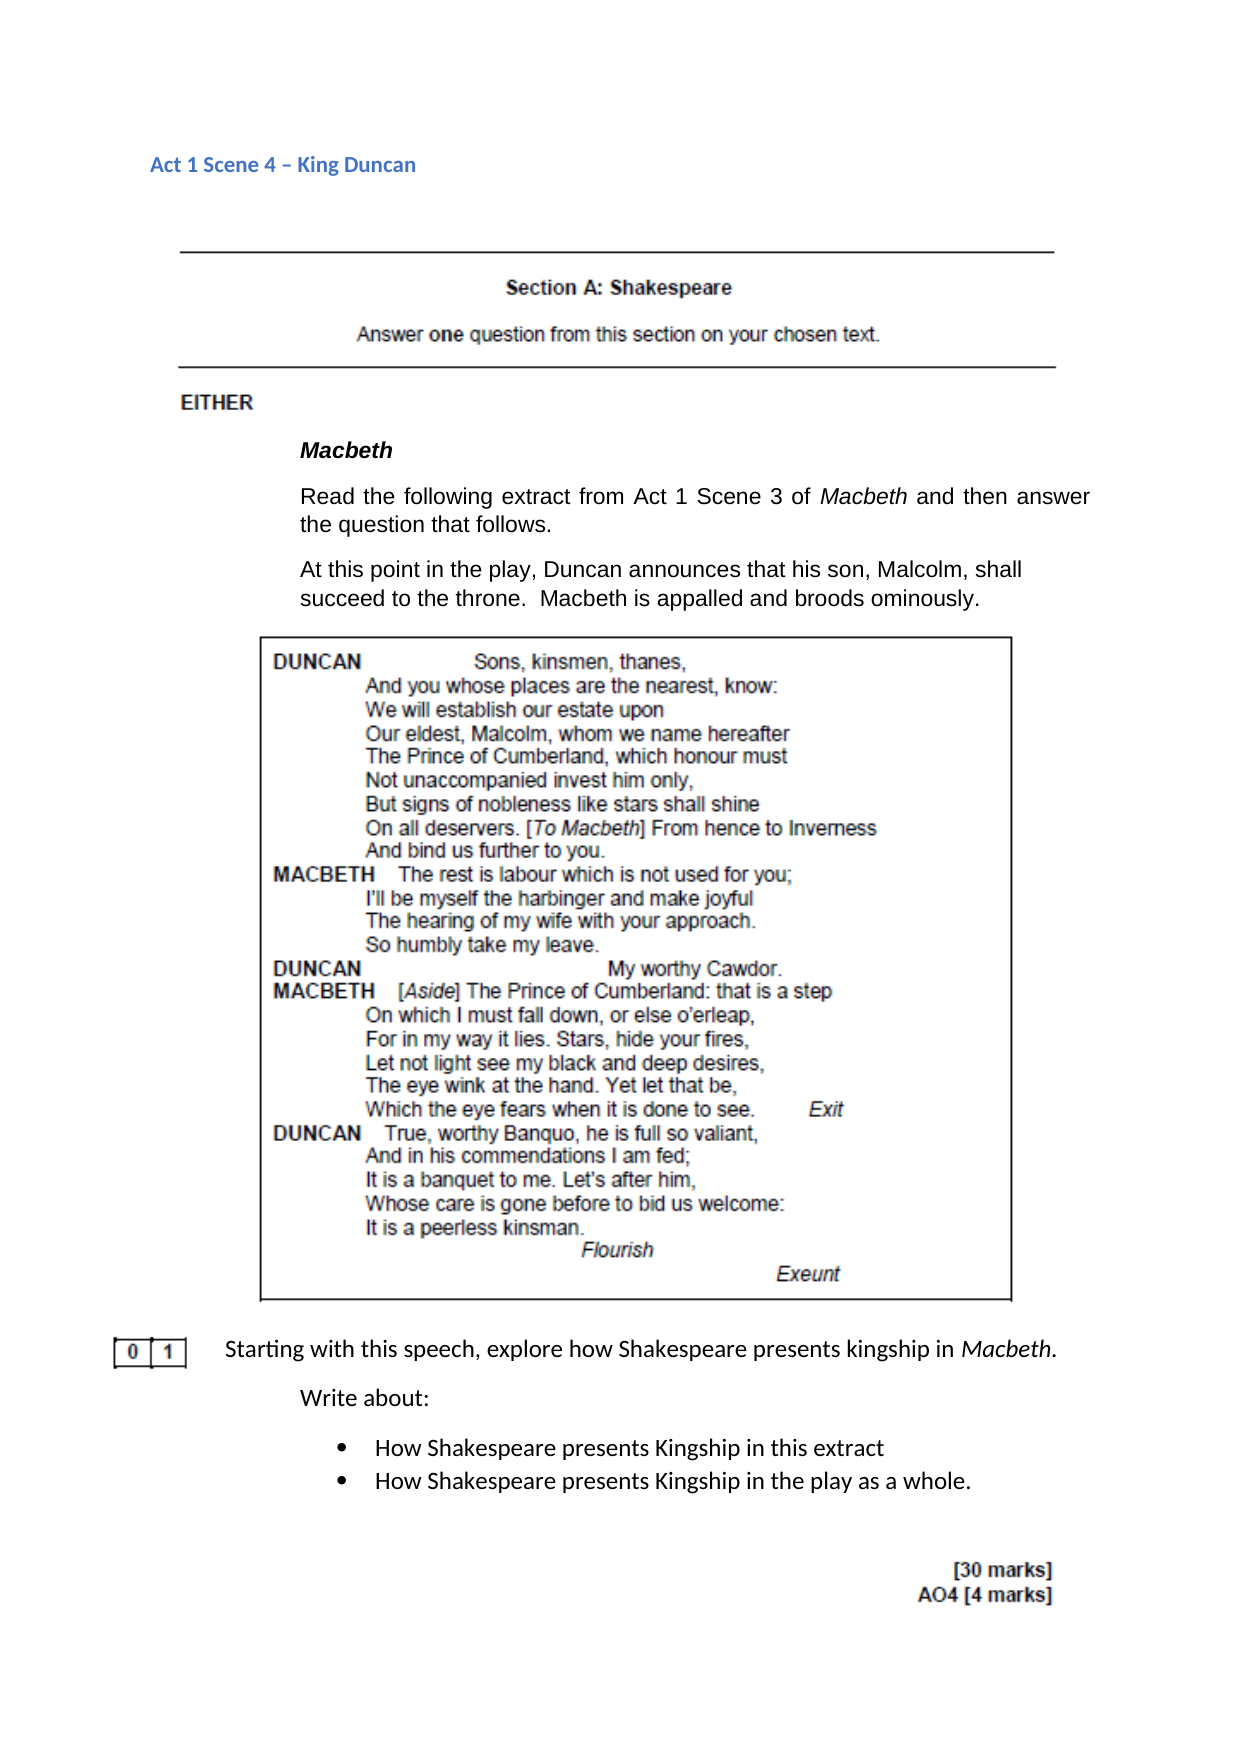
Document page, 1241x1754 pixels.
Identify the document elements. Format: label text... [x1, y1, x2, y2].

picture [910, 1554, 1091, 1616]
picture [253, 630, 1021, 1308]
text Starting with this speech, explore how Shakespeare presents kingship in Macbeth. [225, 1333, 1090, 1363]
text Macbeth [300, 437, 1090, 464]
picture [87, 1331, 194, 1373]
picture [150, 241, 1090, 419]
text At this point in the play, Duncan announces that his son, Malcolm, shall succeed to the throne. Macbeth is appalled and broods ominously. [300, 556, 1090, 611]
text Read the following extract from Act 1 Scene 3 of Macbeth and then answer the question that follows. [300, 483, 1090, 537]
text Act 1 Scene 4 – King Duncan [150, 150, 1090, 178]
text Write about: [300, 1382, 1090, 1413]
list How Shakespeare presents Kingship in this extract [337, 1432, 1090, 1462]
list How Shakespeare presents Kingship in the play as a whole. [337, 1465, 1090, 1495]
